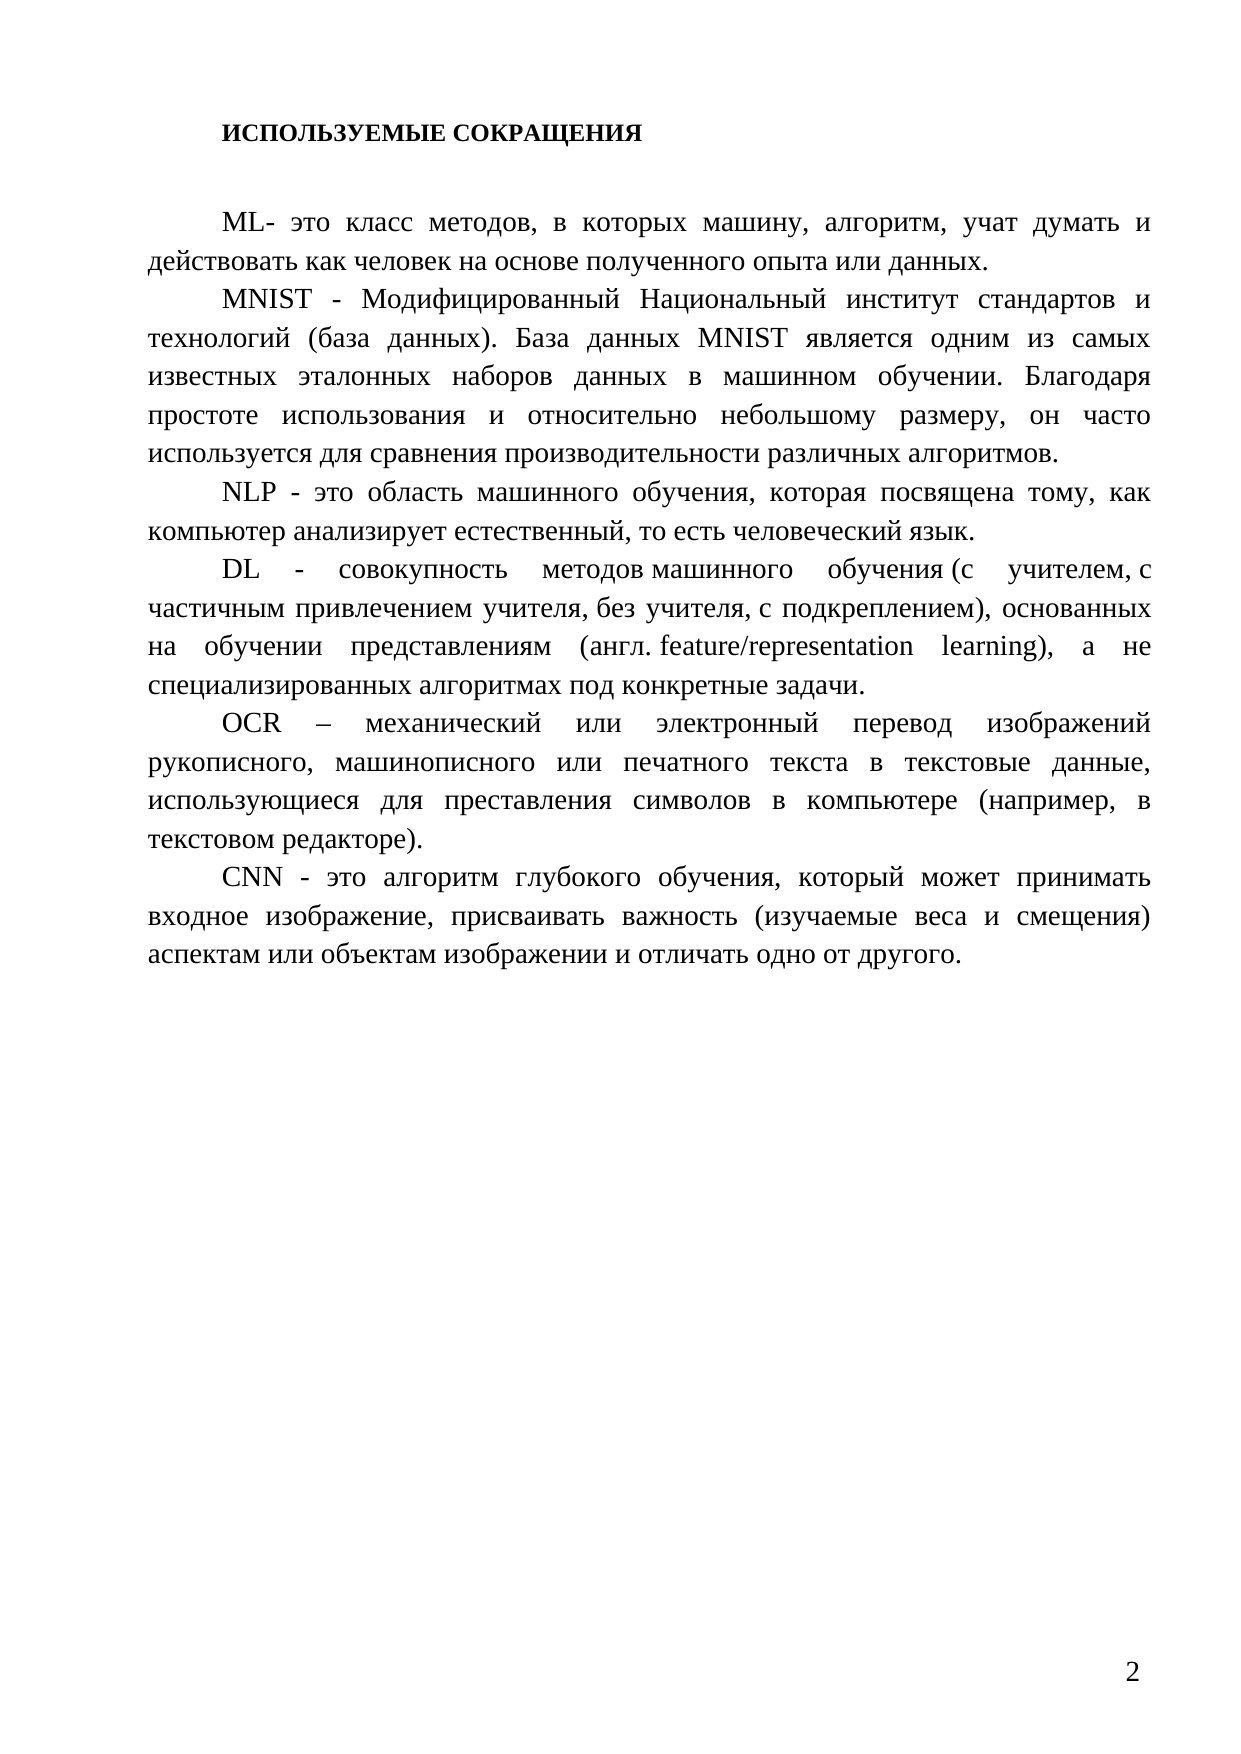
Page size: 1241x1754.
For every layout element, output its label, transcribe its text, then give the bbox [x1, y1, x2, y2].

text CNN - это алгоритм глубокого обучения, который может принимать входное изображение, присваивать важность (изучаемые веса и смещения) аспектам или объектам изображении и отличать одно от другого. [148, 859, 1152, 970]
list ИСПОЛЬЗУЕМЫЕ СОКРАЩЕНИЯ [148, 118, 1152, 147]
text ML- это класс методов, в которых машину, алгоритм, учат думать и действовать как человек на основе полученного опыта или данных. [148, 204, 1152, 276]
text OCR – механический или электронный перевод изображений рукописного, машинописного или печатного текста в текстовые данные, использующиеся для преставления символов в компьютере (например, в текстовом редакторе). [148, 705, 1152, 854]
text MNIST - Модифицированный Национальный институт стандартов и технологий (база данных). База данных MNIST является одним из самых известных эталонных наборов данных в машинном обучении. Благодаря простоте использования и относительно небольшому размеру, он часто используется для сравнения производительности различных алгоритмов. [148, 281, 1152, 469]
text DL - совокупность методов машинного обучения (с учителем, с частичным привлечением учителя, без учителя, с подкреплением), основанных на обучении представлениям (англ. feature/representation learning), а не специализированных алгоритмах под конкретные задачи. [148, 551, 1152, 700]
text NLP - это область машинного обучения, которая посвящена тому, как компьютер анализирует естественный, то есть человеческий язык. [148, 474, 1152, 546]
